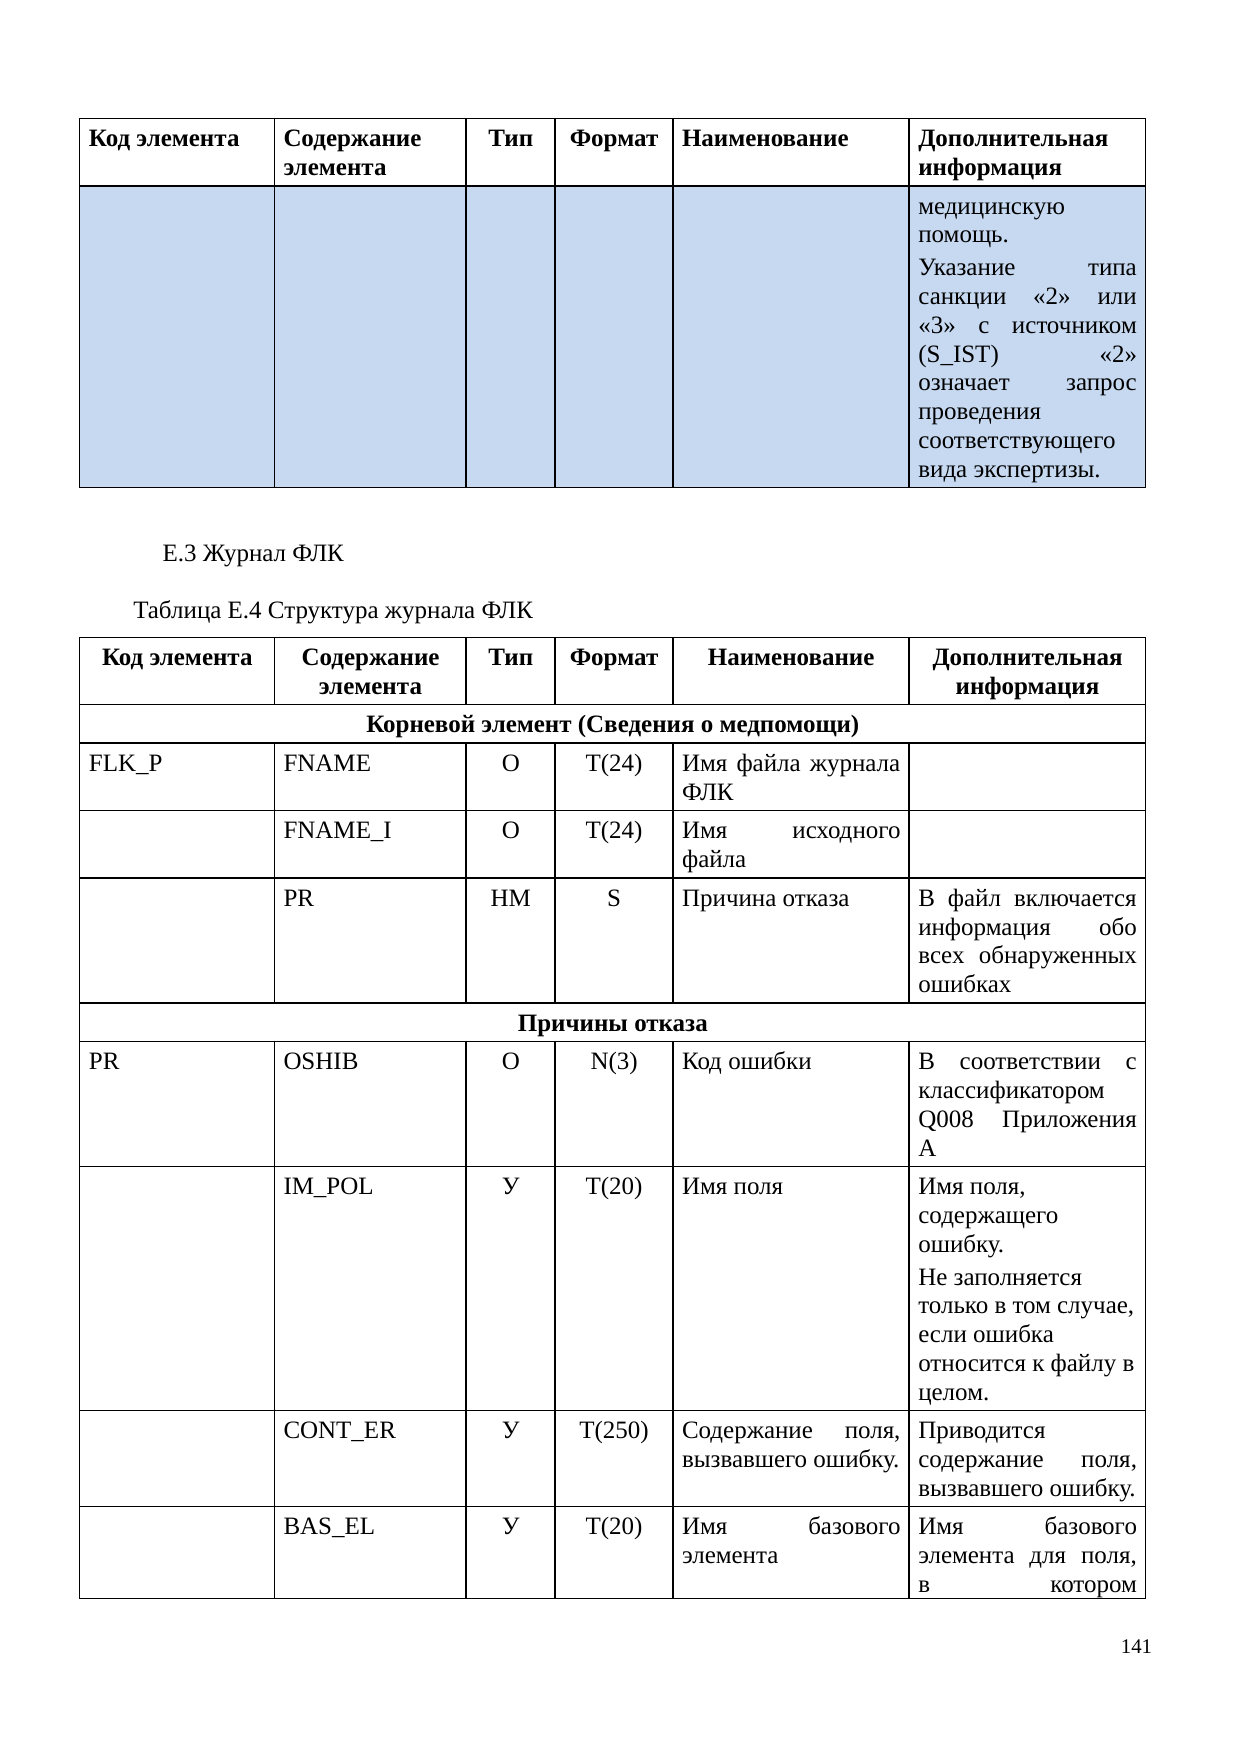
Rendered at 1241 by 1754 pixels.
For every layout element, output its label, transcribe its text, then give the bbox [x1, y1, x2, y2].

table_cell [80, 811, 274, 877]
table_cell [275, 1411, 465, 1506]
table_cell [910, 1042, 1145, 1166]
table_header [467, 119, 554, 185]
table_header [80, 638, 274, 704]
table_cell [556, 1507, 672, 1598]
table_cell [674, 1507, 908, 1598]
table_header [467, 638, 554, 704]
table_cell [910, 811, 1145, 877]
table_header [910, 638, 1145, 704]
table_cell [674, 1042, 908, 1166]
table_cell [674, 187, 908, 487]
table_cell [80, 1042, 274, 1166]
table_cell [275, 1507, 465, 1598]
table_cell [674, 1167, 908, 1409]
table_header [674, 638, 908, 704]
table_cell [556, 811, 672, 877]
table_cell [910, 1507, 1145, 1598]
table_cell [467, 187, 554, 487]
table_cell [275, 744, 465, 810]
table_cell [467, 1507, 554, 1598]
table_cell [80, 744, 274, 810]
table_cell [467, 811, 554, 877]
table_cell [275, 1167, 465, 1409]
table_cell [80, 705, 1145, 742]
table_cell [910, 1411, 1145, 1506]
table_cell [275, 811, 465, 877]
list Таблица Е.4 Структура журнала ФЛК [133, 596, 1152, 624]
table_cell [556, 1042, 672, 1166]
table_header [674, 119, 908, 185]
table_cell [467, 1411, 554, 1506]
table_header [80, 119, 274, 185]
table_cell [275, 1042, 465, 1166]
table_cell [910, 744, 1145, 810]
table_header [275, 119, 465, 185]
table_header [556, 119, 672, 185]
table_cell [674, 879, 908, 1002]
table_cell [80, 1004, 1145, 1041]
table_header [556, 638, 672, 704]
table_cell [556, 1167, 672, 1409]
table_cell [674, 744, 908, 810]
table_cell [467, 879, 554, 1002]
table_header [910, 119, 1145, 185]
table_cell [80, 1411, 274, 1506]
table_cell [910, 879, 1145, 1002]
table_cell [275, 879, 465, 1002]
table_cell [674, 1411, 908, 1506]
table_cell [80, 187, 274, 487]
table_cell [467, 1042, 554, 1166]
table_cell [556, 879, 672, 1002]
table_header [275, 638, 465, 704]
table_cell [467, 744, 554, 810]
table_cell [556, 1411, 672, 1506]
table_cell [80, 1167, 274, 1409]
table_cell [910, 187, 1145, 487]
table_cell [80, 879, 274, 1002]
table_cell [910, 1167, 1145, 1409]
text Е.3 Журнал ФЛК [162, 538, 1152, 566]
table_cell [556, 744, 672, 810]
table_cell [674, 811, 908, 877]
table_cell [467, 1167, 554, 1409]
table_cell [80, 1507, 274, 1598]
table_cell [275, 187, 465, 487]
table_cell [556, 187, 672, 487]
